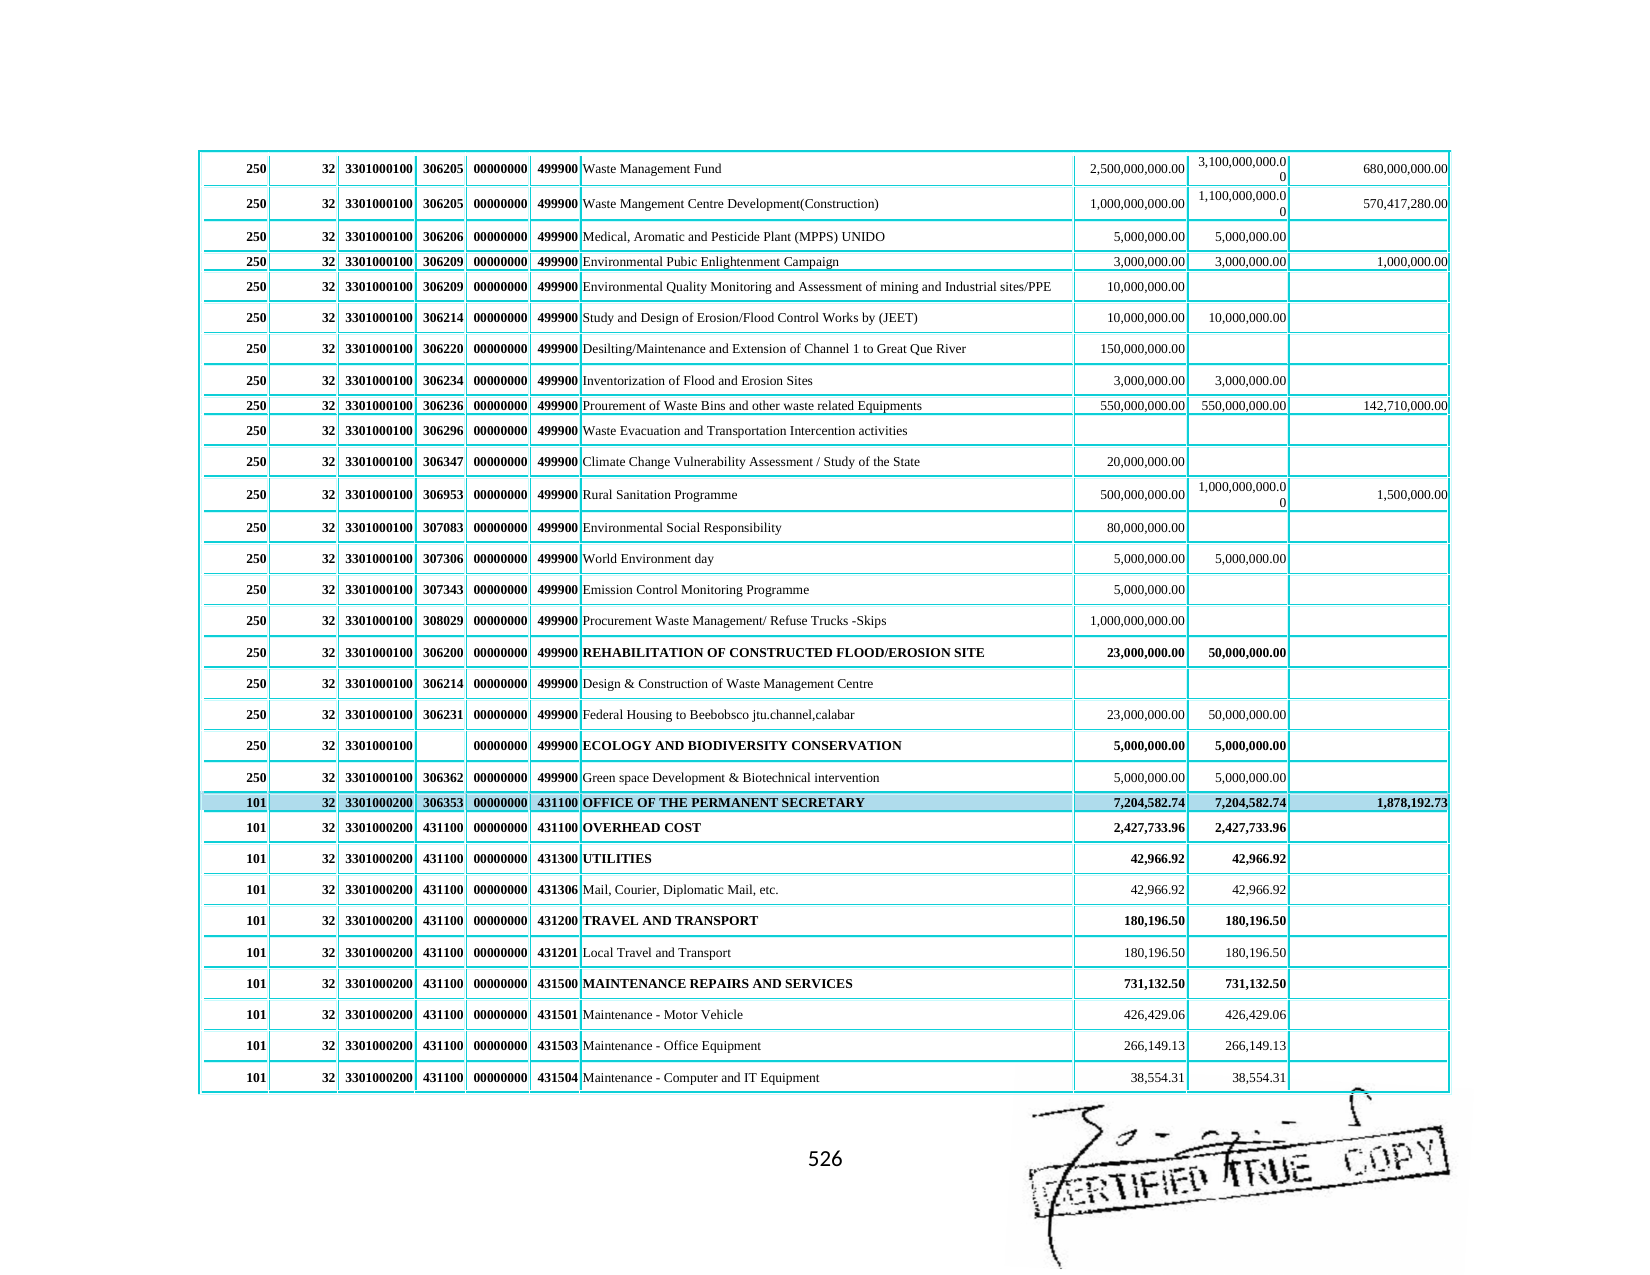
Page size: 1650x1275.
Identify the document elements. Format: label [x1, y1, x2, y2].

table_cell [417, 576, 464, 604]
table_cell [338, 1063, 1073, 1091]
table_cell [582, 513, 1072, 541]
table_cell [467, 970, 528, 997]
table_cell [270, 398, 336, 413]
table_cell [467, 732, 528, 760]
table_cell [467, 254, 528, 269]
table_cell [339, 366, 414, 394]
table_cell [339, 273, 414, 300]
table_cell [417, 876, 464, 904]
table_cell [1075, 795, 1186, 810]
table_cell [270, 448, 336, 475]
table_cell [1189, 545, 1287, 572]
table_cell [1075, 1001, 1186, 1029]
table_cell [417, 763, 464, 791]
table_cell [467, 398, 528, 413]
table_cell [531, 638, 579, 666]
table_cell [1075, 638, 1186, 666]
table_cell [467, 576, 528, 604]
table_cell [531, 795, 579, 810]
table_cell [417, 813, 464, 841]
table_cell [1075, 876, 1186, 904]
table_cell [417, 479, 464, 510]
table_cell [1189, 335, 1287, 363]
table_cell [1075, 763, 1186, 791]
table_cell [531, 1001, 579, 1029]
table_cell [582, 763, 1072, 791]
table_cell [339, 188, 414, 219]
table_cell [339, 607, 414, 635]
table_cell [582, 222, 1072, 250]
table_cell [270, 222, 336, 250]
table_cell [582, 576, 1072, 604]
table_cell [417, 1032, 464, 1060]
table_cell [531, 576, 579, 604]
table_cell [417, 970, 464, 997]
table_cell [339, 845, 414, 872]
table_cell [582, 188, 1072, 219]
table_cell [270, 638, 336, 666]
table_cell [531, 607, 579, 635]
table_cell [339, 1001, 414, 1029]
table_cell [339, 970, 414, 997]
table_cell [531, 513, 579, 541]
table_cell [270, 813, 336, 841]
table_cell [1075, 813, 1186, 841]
picture [1005, 1088, 1473, 1275]
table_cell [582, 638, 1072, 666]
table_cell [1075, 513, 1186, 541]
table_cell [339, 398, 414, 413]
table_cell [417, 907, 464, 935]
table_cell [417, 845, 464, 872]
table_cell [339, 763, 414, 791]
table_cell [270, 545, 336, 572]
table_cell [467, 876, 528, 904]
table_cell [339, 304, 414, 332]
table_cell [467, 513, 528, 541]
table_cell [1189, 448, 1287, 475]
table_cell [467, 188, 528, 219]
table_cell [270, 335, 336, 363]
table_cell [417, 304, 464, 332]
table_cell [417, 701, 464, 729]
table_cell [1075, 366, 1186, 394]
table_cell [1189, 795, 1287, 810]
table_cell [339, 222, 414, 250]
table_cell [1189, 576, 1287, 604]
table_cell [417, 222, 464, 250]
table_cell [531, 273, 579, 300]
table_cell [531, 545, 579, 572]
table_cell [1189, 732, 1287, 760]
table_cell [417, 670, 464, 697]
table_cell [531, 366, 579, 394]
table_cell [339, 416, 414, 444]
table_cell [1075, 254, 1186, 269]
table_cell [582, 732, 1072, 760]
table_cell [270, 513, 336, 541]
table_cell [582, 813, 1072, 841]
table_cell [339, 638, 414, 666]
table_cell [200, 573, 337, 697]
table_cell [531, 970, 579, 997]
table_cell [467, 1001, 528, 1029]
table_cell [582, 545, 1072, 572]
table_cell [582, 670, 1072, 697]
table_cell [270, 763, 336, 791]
picture [1014, 1088, 1451, 1094]
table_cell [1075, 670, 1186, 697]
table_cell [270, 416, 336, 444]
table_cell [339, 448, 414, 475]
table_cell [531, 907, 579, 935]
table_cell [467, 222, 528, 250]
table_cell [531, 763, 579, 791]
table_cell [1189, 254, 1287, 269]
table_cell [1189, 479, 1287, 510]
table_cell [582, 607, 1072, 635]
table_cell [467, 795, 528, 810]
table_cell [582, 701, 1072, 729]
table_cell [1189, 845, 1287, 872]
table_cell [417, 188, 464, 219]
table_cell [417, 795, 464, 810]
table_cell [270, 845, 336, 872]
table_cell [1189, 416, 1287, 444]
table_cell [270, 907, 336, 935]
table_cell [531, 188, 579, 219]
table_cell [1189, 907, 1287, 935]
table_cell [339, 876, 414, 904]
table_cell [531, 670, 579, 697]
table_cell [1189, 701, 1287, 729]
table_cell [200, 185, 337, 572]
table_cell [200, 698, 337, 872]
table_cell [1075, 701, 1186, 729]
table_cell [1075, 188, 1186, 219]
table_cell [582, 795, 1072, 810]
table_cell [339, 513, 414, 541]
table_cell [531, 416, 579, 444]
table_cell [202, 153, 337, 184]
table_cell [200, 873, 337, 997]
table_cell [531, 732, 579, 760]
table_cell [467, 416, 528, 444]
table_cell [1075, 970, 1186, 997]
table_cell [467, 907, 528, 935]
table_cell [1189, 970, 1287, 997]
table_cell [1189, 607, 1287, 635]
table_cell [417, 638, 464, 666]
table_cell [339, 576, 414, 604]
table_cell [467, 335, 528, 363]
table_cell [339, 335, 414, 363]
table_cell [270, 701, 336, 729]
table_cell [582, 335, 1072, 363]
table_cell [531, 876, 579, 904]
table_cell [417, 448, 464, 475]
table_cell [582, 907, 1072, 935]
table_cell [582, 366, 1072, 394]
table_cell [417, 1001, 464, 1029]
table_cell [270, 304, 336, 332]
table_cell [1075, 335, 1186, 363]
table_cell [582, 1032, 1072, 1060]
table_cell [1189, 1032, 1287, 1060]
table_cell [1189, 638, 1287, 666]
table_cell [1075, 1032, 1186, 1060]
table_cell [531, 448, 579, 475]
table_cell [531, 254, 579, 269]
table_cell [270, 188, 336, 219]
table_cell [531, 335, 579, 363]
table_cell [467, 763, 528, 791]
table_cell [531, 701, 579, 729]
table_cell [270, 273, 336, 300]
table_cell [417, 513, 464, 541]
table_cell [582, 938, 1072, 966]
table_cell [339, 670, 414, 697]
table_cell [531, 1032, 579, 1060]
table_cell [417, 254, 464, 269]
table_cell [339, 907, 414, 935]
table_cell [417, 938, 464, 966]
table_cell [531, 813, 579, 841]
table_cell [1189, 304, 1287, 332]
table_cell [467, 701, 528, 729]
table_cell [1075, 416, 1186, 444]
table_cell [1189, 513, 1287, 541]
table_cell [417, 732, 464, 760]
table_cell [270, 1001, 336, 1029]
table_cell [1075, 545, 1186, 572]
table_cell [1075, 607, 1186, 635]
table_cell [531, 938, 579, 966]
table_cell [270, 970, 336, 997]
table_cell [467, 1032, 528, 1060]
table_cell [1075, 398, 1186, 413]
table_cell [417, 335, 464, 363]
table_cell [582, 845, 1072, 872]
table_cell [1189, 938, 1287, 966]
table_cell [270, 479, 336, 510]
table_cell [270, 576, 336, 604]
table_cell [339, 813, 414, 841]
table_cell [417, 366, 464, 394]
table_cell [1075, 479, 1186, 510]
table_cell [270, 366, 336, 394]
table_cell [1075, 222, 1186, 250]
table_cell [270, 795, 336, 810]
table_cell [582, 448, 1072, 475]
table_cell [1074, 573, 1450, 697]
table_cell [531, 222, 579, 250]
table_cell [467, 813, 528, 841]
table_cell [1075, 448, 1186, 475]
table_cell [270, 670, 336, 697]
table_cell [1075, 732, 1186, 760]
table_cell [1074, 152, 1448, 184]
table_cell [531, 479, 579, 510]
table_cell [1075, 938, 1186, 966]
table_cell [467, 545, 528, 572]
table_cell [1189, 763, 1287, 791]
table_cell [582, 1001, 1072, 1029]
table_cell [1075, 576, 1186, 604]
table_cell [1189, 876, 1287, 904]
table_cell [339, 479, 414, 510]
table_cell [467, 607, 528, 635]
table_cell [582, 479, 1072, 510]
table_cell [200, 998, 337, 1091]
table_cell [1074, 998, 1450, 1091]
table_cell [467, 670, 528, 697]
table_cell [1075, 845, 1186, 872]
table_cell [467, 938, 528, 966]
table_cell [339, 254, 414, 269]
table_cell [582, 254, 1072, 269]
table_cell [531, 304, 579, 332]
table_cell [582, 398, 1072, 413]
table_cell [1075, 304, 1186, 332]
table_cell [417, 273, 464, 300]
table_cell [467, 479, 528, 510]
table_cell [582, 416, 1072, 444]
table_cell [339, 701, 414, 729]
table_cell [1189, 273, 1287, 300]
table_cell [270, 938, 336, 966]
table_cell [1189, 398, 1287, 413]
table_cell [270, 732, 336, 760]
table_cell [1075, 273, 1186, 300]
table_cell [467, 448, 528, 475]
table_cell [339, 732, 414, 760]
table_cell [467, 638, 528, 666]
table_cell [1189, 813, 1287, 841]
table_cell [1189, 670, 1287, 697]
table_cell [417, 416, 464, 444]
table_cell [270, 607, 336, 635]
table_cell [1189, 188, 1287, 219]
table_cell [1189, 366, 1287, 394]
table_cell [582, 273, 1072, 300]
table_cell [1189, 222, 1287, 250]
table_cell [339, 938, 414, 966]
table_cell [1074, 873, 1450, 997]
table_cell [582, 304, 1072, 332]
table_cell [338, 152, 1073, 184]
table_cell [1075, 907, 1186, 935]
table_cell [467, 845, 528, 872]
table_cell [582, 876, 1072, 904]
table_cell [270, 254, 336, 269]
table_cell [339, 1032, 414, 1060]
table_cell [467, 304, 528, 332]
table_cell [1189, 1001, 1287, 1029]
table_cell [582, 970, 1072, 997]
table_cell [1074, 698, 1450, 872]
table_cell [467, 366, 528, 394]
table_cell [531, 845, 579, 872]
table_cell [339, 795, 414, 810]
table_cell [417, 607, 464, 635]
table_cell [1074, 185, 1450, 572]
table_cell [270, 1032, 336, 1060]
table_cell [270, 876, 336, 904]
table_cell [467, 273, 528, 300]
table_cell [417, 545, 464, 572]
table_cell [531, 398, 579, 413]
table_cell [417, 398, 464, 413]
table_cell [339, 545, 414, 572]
